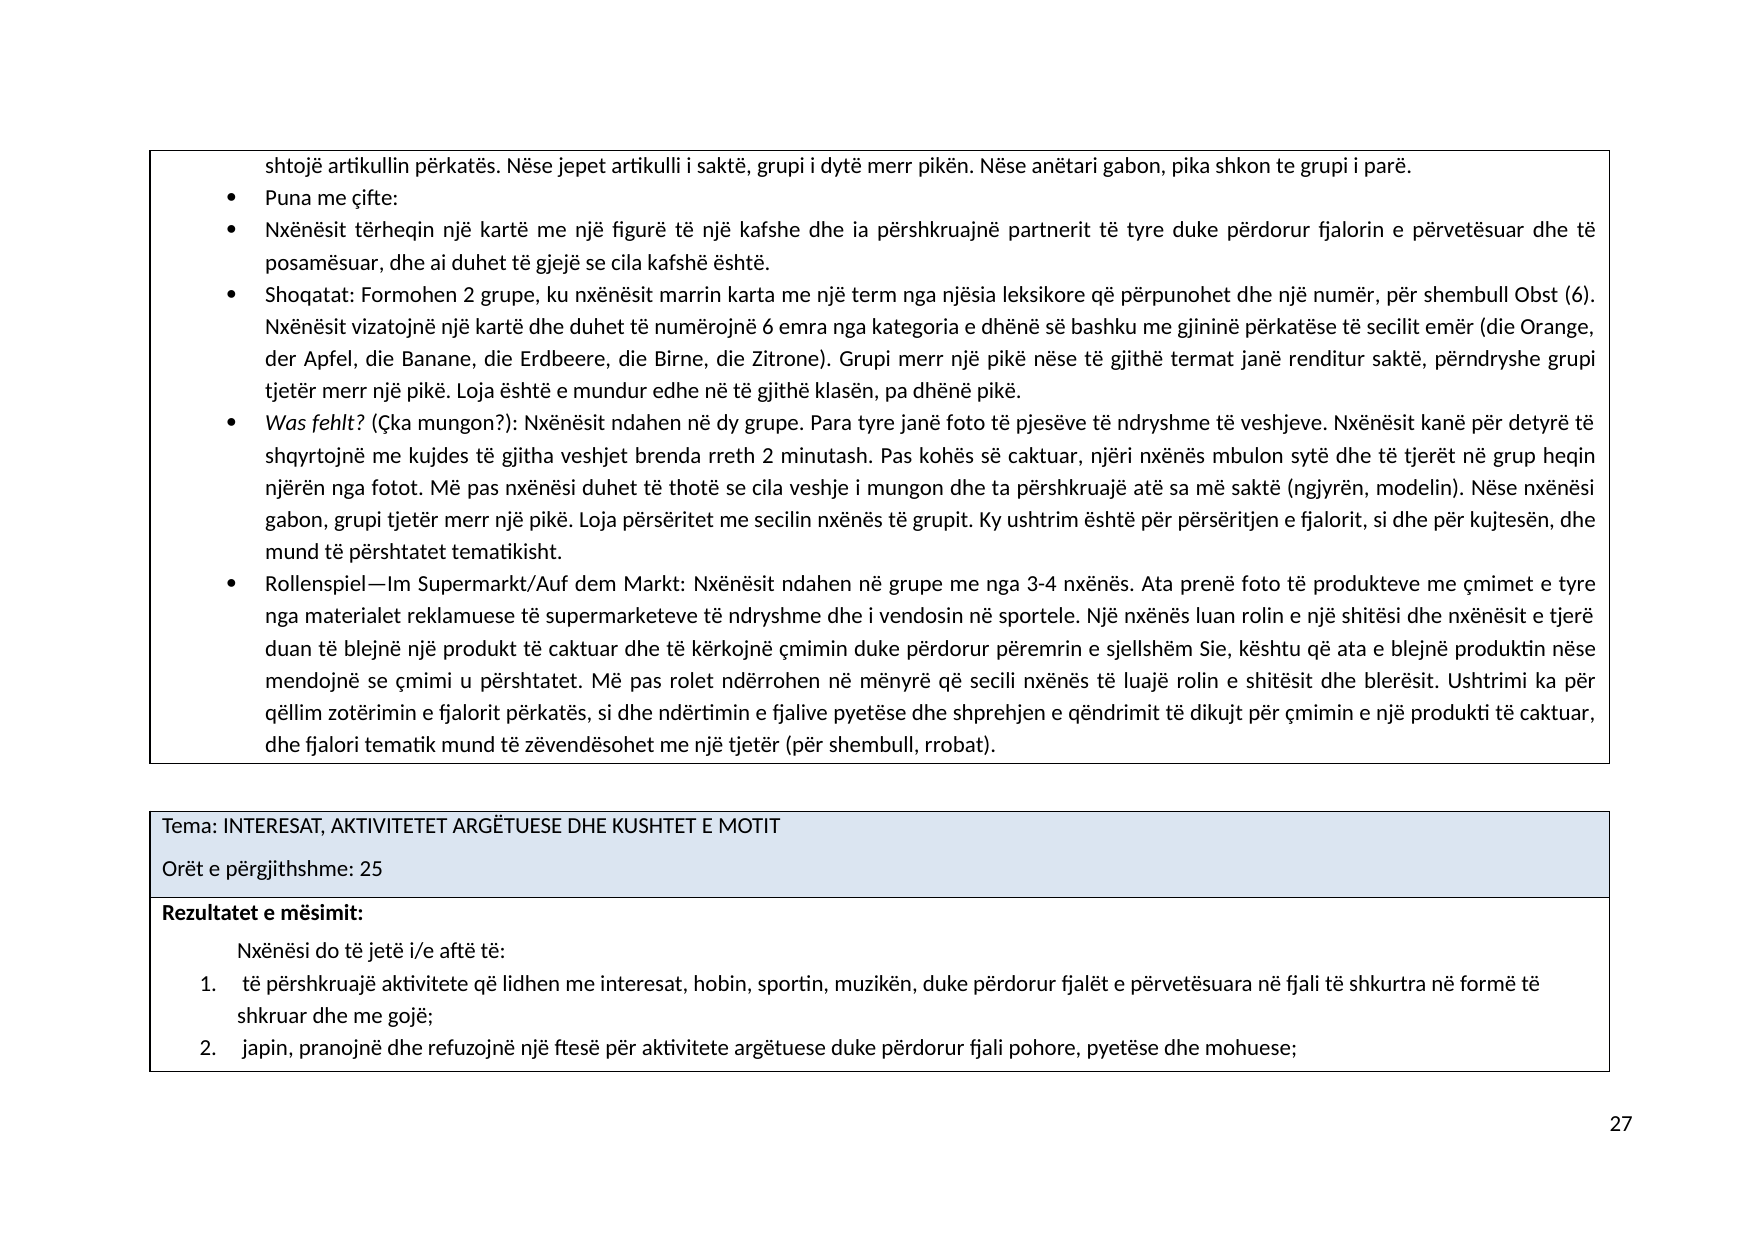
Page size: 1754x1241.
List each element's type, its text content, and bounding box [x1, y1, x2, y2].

table_header Tema: INTERESAT, AKTIVITETET ARGËTUESE DHE KUSHTET E MOTIT Orët e përgjithshme: 25 [151, 812, 1609, 897]
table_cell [151, 898, 1609, 1071]
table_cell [151, 151, 1609, 763]
